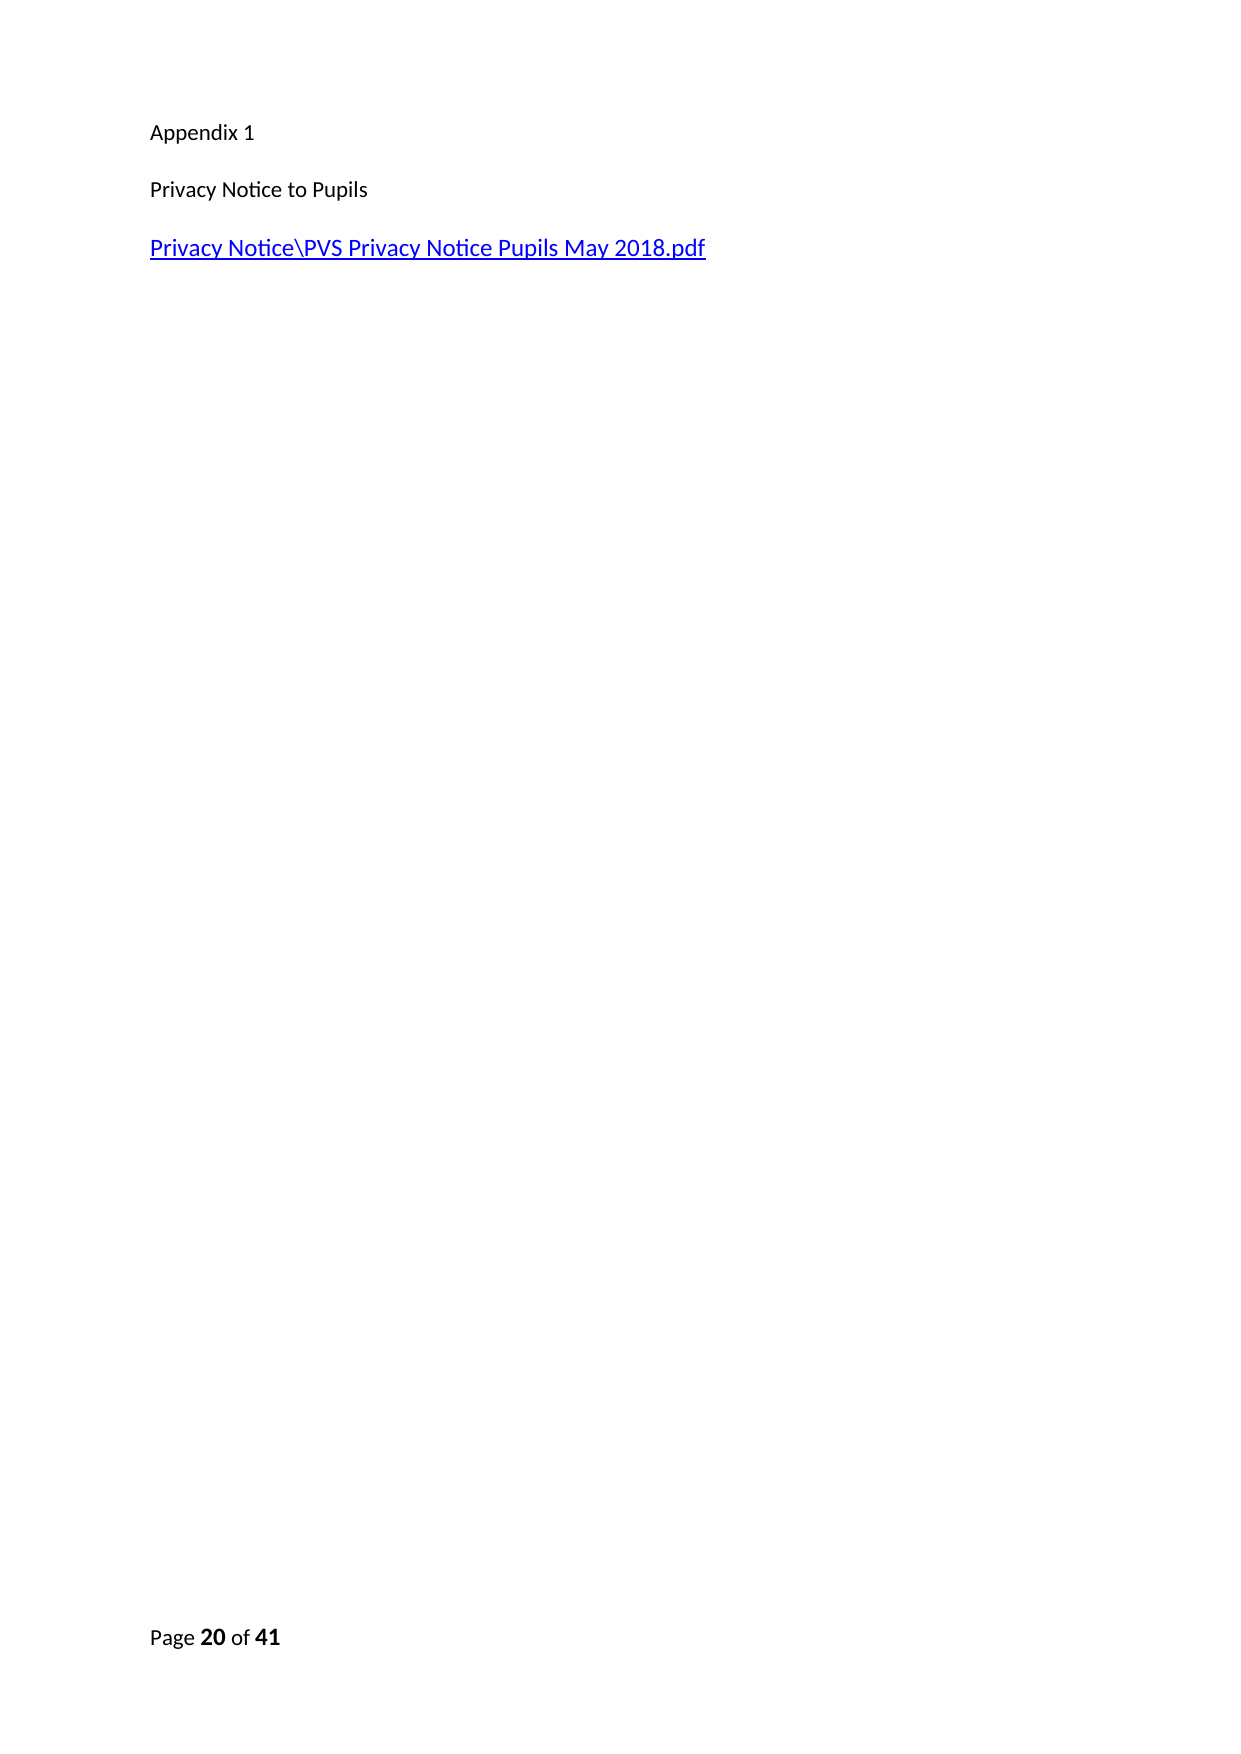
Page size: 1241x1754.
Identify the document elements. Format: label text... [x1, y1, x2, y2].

text Appendix 1 [150, 118, 1090, 146]
text Privacy Notice\PVS Privacy Notice Pupils May 2018.pdf [150, 232, 1090, 263]
text Privacy Notice to Pupils [150, 175, 1090, 203]
